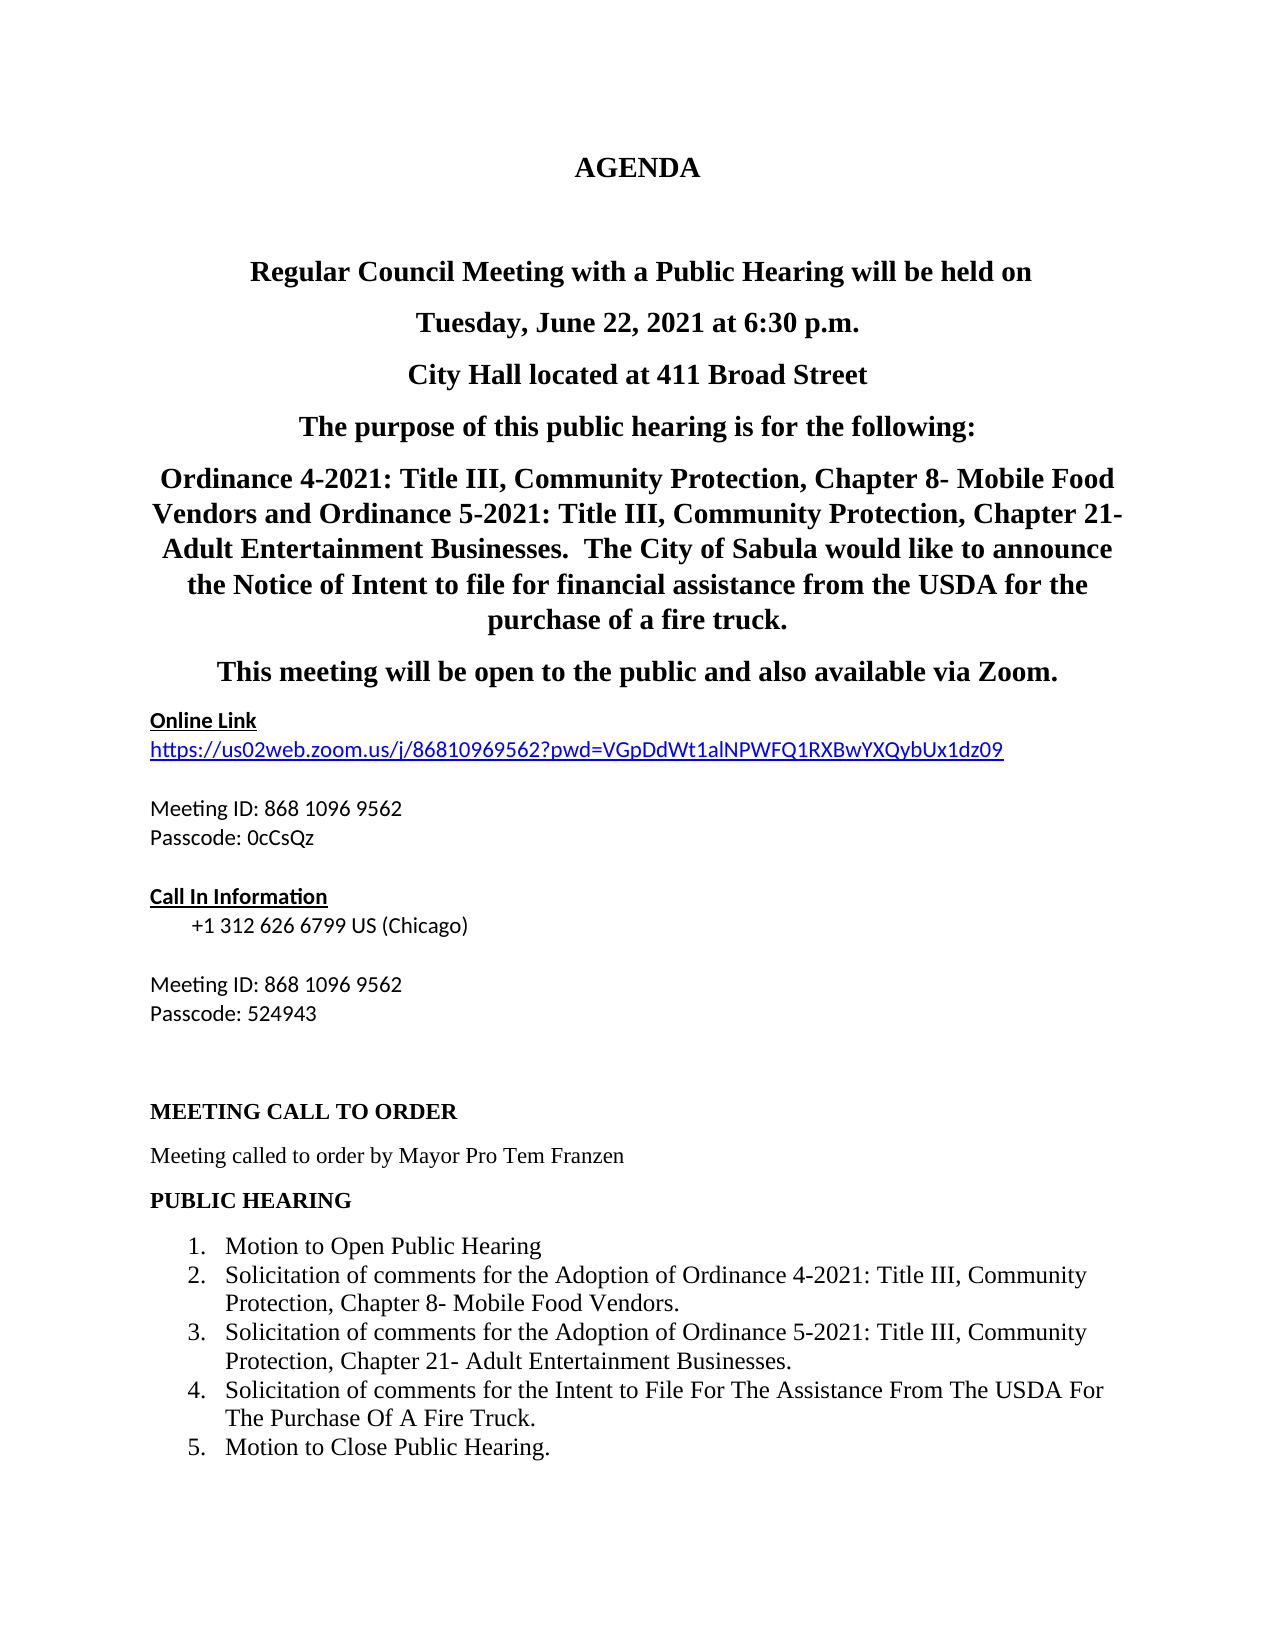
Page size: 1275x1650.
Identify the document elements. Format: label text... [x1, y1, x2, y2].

text PUBLIC HEARING [150, 1187, 1125, 1213]
text Tuesday, June 22, 2021 at 6:30 p.m. [150, 306, 1125, 339]
text Ordinance 4-2021: Title III, Community Protection, Chapter 8- Mobile Food Vendors and Ordinance 5-2021: Title III, Community Protection, Chapter 21- Adult Entertainment Businesses. The City of Sabula would like to announce the Notice of Intent to file for financial assistance from the USDA for the purchase of a fire truck. [150, 461, 1125, 636]
text MEETING CALL TO ORDER [150, 1098, 1125, 1124]
text AGENDA [150, 150, 1125, 183]
list Motion to Close Public Hearing. [187, 1432, 1125, 1461]
text Meeting called to order by Mayor Pro Tem Franzen [150, 1142, 1125, 1169]
text City Hall located at 411 Broad Street [150, 357, 1125, 391]
list Solicitation of comments for the Adoption of Ordinance 4-2021: Title III, Community Protection, Chapter 8- Mobile Food Vendors. [187, 1260, 1125, 1317]
list Solicitation of comments for the Adoption of Ordinance 5-2021: Title III, Community Protection, Chapter 21- Adult Entertainment Businesses. [187, 1317, 1125, 1375]
list Solicitation of comments for the Intent to File For The Assistance From The USDA For The Purchase Of A Fire Truck. [187, 1375, 1125, 1432]
text Online Link https://us02web.zoom.us/j/86810969562?pwd=VGpDdWt1alNPWFQ1RXBwYXQybUx1dz09 Meeting ID: 868 1096 9562 Passcode: 0cCsQz Call In Information +1 312 626 6799 US (Chicago) Meeting ID: 868 1096 9562 Passcode: 524943 [150, 706, 1125, 1028]
list Motion to Open Public Hearing [187, 1231, 1125, 1260]
text Regular Council Meeting with a Public Hearing will be held on [150, 254, 1125, 287]
text This meeting will be open to the public and also available via Zoom. [150, 654, 1125, 687]
text The purpose of this public hearing is for the following: [150, 409, 1125, 443]
